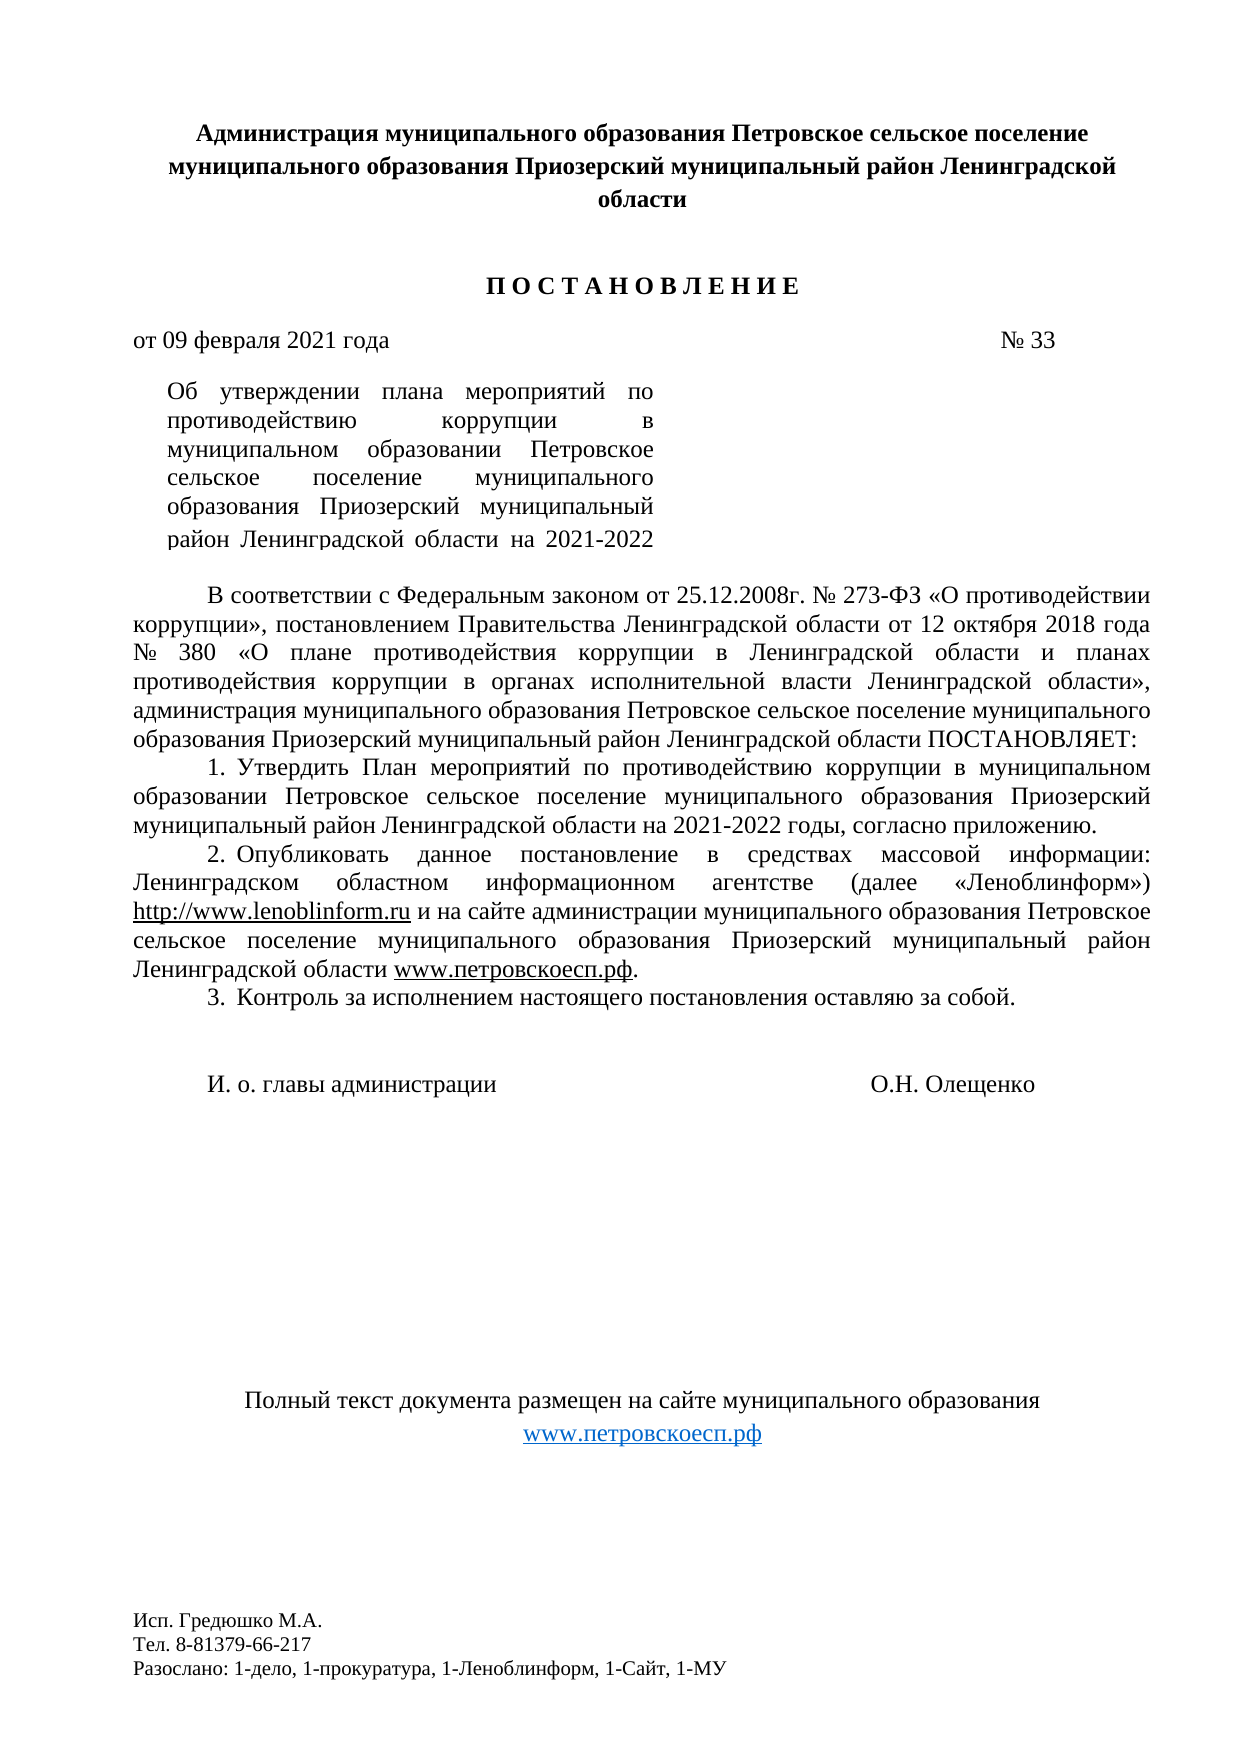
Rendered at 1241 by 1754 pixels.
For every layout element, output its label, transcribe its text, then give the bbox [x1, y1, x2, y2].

text Полный текст документа размещен на сайте муниципального образования www.петровскоесп.рф [133, 1385, 1152, 1447]
text И. о. главы администрации О.Н. Олещенко [133, 1069, 1152, 1097]
list Утвердить План мероприятий по противодействию коррупции в муниципальном образовании Петровское сельское поселение муниципального образования Приозерский муниципальный район Ленинградской области на 2021-2022 годы, согласно приложению. [133, 752, 1152, 839]
text Администрация муниципального образования Петровское сельское поселение муниципального образования Приозерский муниципальный район Ленинградской области [133, 118, 1152, 213]
list Опубликовать данное постановление в средствах массовой информации: Ленинградском областном информационном агентстве (далее «Леноблинформ») http://www.lenoblinform.ru и на сайте администрации муниципального образования Петровское сельское поселение муниципального образования Приозерский муниципальный район Ленинградской области www.петровскоесп.рф. [133, 839, 1152, 982]
text В соответствии с Федеральным законом от 25.12.2008г. № 273-ФЗ «О противодействии коррупции», постановлением Правительства Ленинградской области от 12 октября 2018 года № 380 «О плане противодействия коррупции в Ленинградской области и планах противодействия коррупции в органах исполнительной власти Ленинградской области», администрация муниципального образования Петровское сельское поселение муниципального образования Приозерский муниципальный район Ленинградской области ПОСТАНОВЛЯЕТ: [133, 580, 1152, 752]
text П О С Т А Н О В Л Е Н И Е [133, 271, 1152, 300]
list Контроль за исполнением настоящего постановления оставляю за собой. [133, 982, 1152, 1011]
text от 09 февраля 2021 года № 33 [133, 325, 1152, 354]
